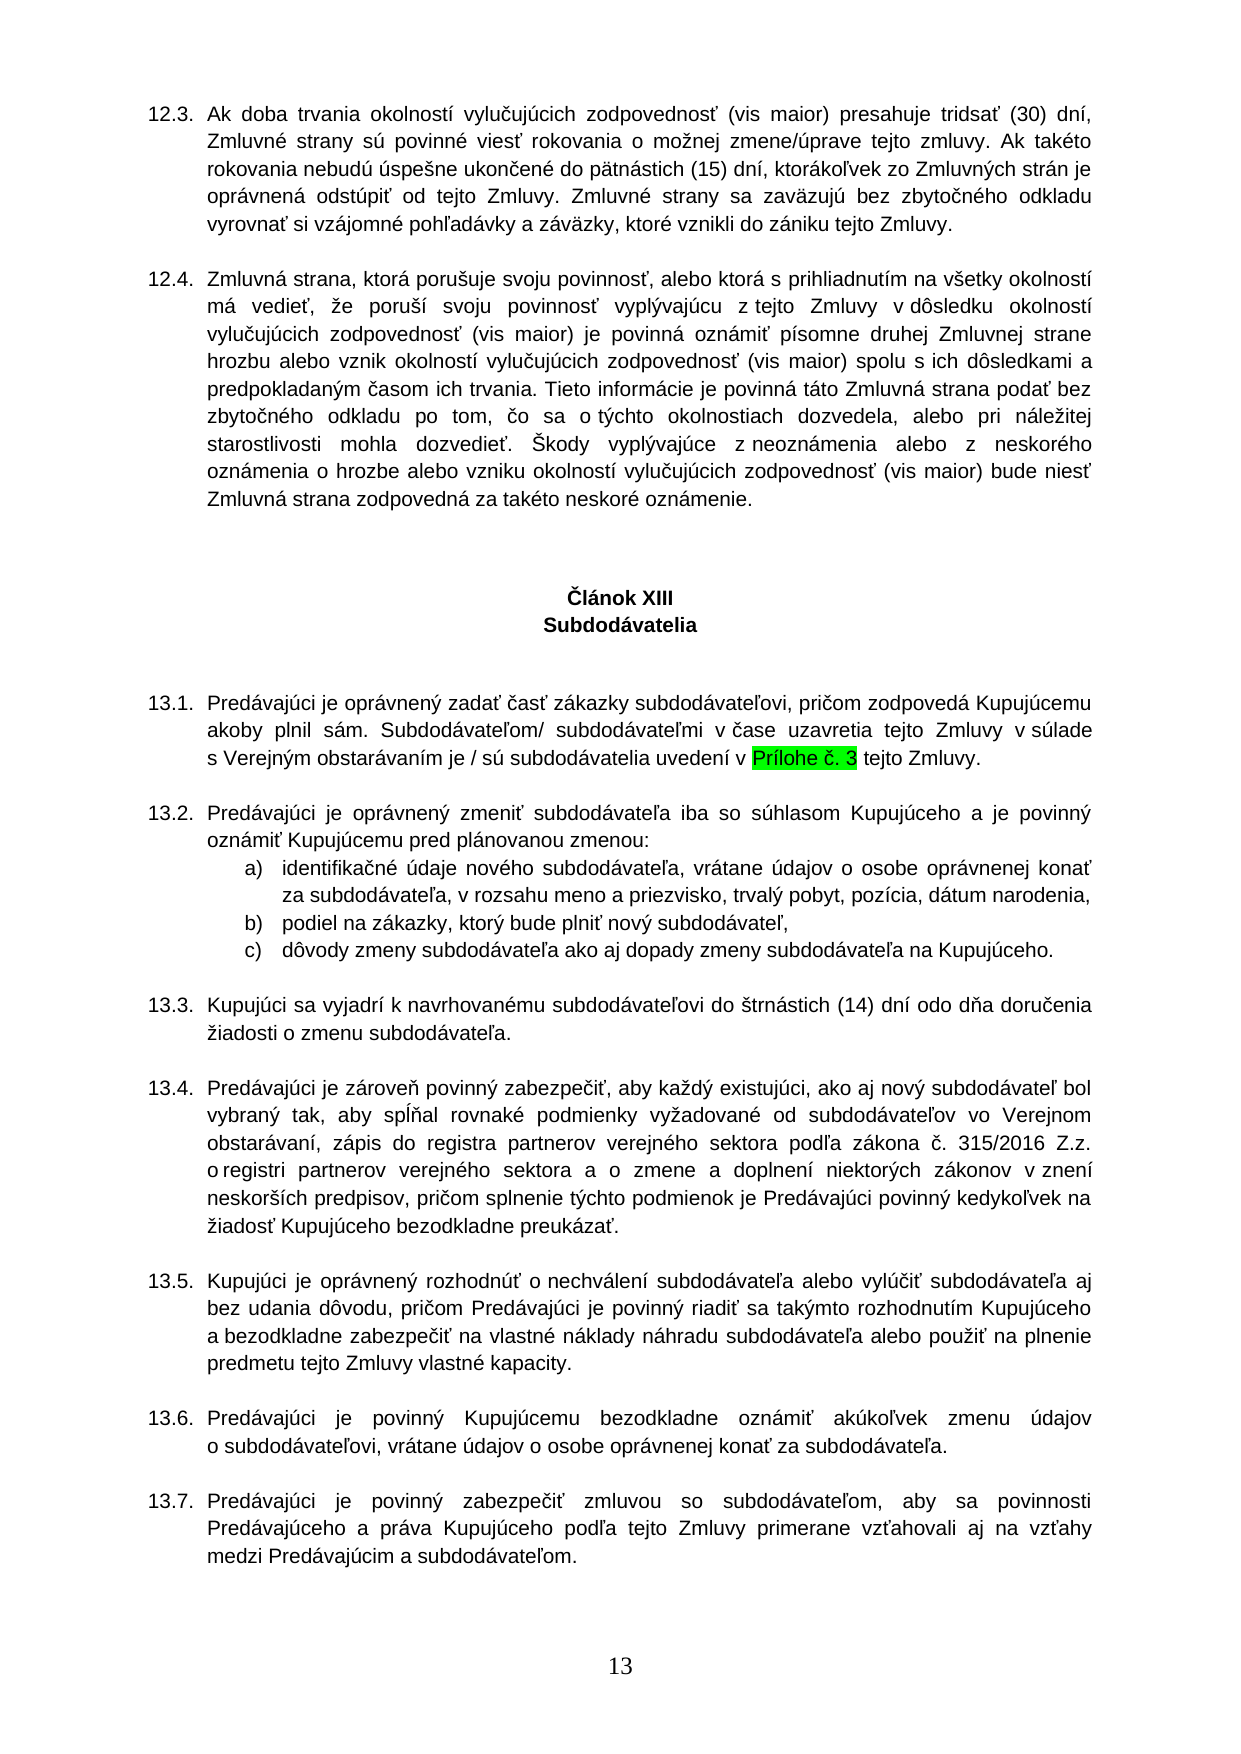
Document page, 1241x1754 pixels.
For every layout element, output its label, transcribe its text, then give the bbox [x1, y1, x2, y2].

list podiel na zákazky, ktorý bude plniť nový subdodávateľ, [244, 911, 1092, 935]
list Predávajúci je oprávnený zadať časť zákazky subdodávateľovi, pričom zodpovedá Kupujúcemu akoby plnil sám. Subdodávateľom/ subdodávateľmi v čase uzavretia tejto Zmluvy v súlade s Verejným obstarávaním je / sú subdodávatelia uvedení v Prílohe č. 3 tejto Zmluvy. [148, 691, 1092, 770]
text Článok XIII [148, 586, 1092, 610]
list Predávajúci je zároveň povinný zabezpečiť, aby každý existujúci, ako aj nový subdodávateľ bol vybraný tak, aby spĺňal rovnaké podmienky vyžadované od subdodávateľov vo Verejnom obstarávaní, zápis do registra partnerov verejného sektora podľa zákona č. 315/2016 Z.z. o registri partnerov verejného sektora a o zmene a doplnení niektorých zákonov v znení neskorších predpisov, pričom splnenie týchto podmienok je Predávajúci povinný kedykoľvek na žiadosť Kupujúceho bezodkladne preukázať. [148, 1076, 1092, 1238]
list Kupujúci sa vyjadrí k navrhovanému subdodávateľovi do štrnástich (14) dní odo dňa doručenia žiadosti o zmenu subdodávateľa. [148, 993, 1092, 1045]
list Ak doba trvania okolností vylučujúcich zodpovednosť (vis maior) presahuje tridsať (30) dní, Zmluvné strany sú povinné viesť rokovania o možnej zmene/úprave tejto zmluvy. Ak takéto rokovania nebudú úspešne ukončené do pätnástich (15) dní, ktorákoľvek zo Zmluvných strán je oprávnená odstúpiť od tejto Zmluvy. Zmluvné strany sa zaväzujú bez zbytočného odkladu vyrovnať si vzájomné pohľadávky a záväzky, ktoré vznikli do zániku tejto Zmluvy. [148, 101, 1092, 235]
list Predávajúci je povinný zabezpečiť zmluvou so subdodávateľom, aby sa povinnosti Predávajúceho a práva Kupujúceho podľa tejto Zmluvy primerane vzťahovali aj na vzťahy medzi Predávajúcim a subdodávateľom. [148, 1489, 1092, 1568]
list Zmluvná strana, ktorá porušuje svoju povinnosť, alebo ktorá s prihliadnutím na všetky okolností má vedieť, že poruší svoju povinnosť vyplývajúcu z tejto Zmluvy v dôsledku okolností vylučujúcich zodpovednosť (vis maior) je povinná oznámiť písomne druhej Zmluvnej strane hrozbu alebo vznik okolností vylučujúcich zodpovednosť (vis maior) spolu s ich dôsledkami a predpokladaným časom ich trvania. Tieto informácie je povinná táto Zmluvná strana podať bez zbytočného odkladu po tom, čo sa o týchto okolnostiach dozvedela, alebo pri náležitej starostlivosti mohla dozvedieť. Škody vyplývajúce z neoznámenia alebo z neskorého oznámenia o hrozbe alebo vzniku okolností vylučujúcich zodpovednosť (vis maior) bude niesť Zmluvná strana zodpovedná za takéto neskoré oznámenie. [148, 266, 1092, 510]
list Predávajúci je oprávnený zmeniť subdodávateľa iba so súhlasom Kupujúceho a je povinný oznámiť Kupujúcemu pred plánovanou zmenou: [148, 801, 1092, 852]
list identifikačné údaje nového subdodávateľa, vrátane údajov o osobe oprávnenej konať za subdodávateľa, v rozsahu meno a priezvisko, trvalý pobyt, pozícia, dátum narodenia, [244, 856, 1092, 907]
list dôvody zmeny subdodávateľa ako aj dopady zmeny subdodávateľa na Kupujúceho. [244, 938, 1092, 962]
list Predávajúci je povinný Kupujúcemu bezodkladne oznámiť akúkoľvek zmenu údajov o subdodávateľovi, vrátane údajov o osobe oprávnenej konať za subdodávateľa. [148, 1406, 1092, 1458]
list Kupujúci je oprávnený rozhodnúť o nechválení subdodávateľa alebo vylúčiť subdodávateľa aj bez udania dôvodu, pričom Predávajúci je povinný riadiť sa takýmto rozhodnutím Kupujúceho a bezodkladne zabezpečiť na vlastné náklady náhradu subdodávateľa alebo použiť na plnenie predmetu tejto Zmluvy vlastné kapacity. [148, 1269, 1092, 1375]
text Subdodávatelia [148, 613, 1092, 637]
